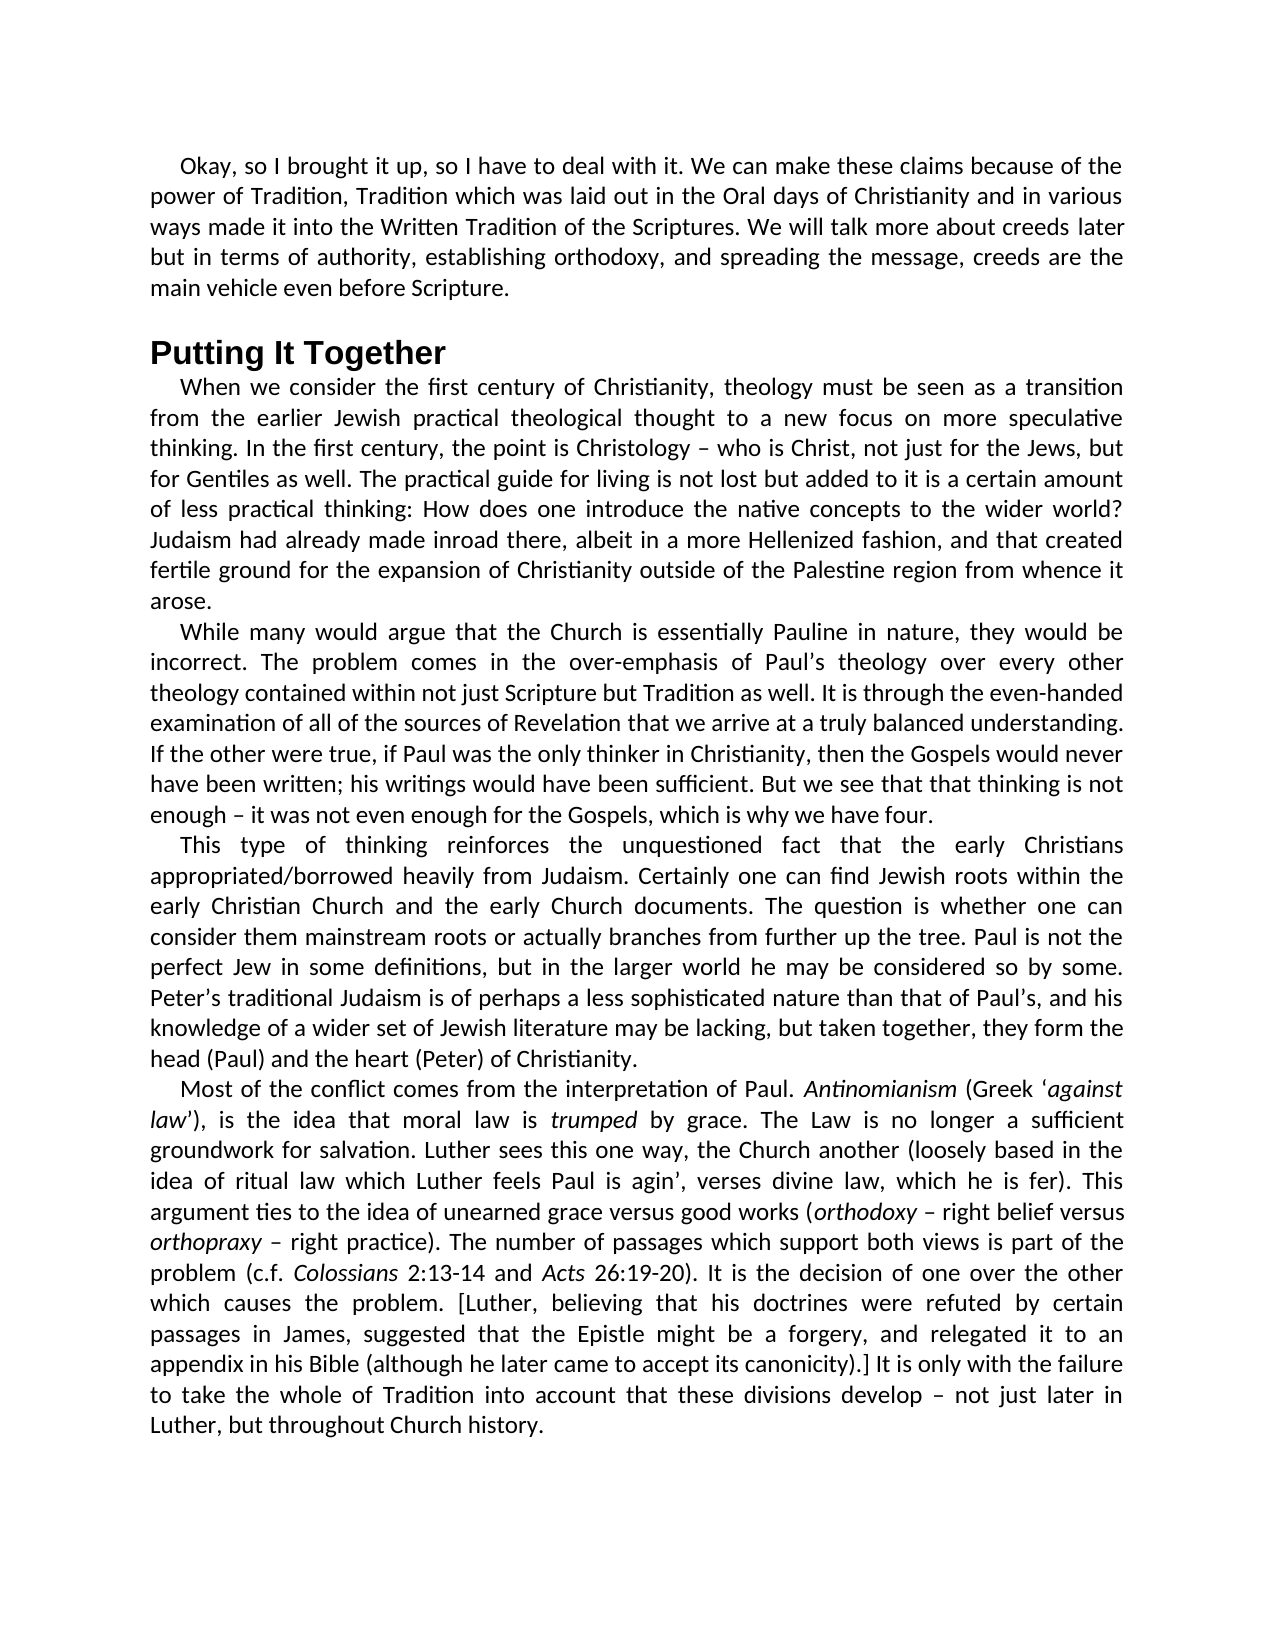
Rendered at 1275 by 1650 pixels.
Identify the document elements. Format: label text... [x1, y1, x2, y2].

text Putting It Together [150, 333, 1125, 372]
text Okay, so I brought it up, so I have to deal with it. We can make these claims because of the power of Tradition, Tradition which was laid out in the Oral days of Christianity and in various ways made it into the Written Tradition of the Scriptures. We will talk more about creeds later but in terms of authority, establishing orthodoxy, and spreading the message, creeds are the main vehicle even before Scripture. [150, 150, 1125, 303]
text This type of thinking reinforces the unquestioned fact that the early Christians appropriated/borrowed heavily from Judaism. Certainly one can find Jewish roots within the early Christian Church and the early Church documents. The question is whether one can consider them mainstream roots or actually branches from further up the tree. Paul is not the perfect Jew in some definitions, but in the larger world he may be considered so by some. Peter’s traditional Judaism is of perhaps a less sophisticated nature than that of Paul’s, and his knowledge of a wider set of Jewish literature may be lacking, but taken together, they form the head (Paul) and the heart (Peter) of Christianity. [150, 829, 1125, 1073]
text Most of the conflict comes from the interpretation of Paul. Antinomianism (Greek ‘against law’), is the idea that moral law is trumped by grace. The Law is no longer a sufficient groundwork for salvation. Luther sees this one way, the Church another (loosely based in the idea of ritual law which Luther feels Paul is agin’, verses divine law, which he is fer). This argument ties to the idea of unearned grace versus good works (orthodoxy – right belief versus orthopraxy – right practice). The number of passages which support both views is part of the problem (c.f. Colossians 2:13-14 and Acts 26:19-20). It is the decision of one over the other which causes the problem. [Luther, believing that his doctrines were refuted by certain passages in James, suggested that the Epistle might be a forgery, and relegated it to an appendix in his Bible (although he later came to accept its canonicity).] It is only with the failure to take the whole of Tradition into account that these divisions develop – not just later in Luther, but throughout Church history. [150, 1073, 1125, 1440]
text When we consider the first century of Christianity, theology must be seen as a transition from the earlier Jewish practical theological thought to a new focus on more speculative thinking. In the first century, the point is Christology – who is Christ, not just for the Jews, but for Gentiles as well. The practical guide for living is not lost but added to it is a certain amount of less practical thinking: How does one introduce the native concepts to the wider world? Judaism had already made inroad there, albeit in a more Hellenized fashion, and that created fertile ground for the expansion of Christianity outside of the Palestine region from whence it arose. [150, 372, 1125, 616]
text While many would argue that the Church is essentially Pauline in nature, they would be incorrect. The problem comes in the over-emphasis of Paul’s theology over every other theology contained within not just Scripture but Tradition as well. It is through the even-handed examination of all of the sources of Revelation that we arrive at a truly balanced understanding. If the other were true, if Paul was the only thinker in Christianity, then the Gospels would never have been written; his writings would have been sufficient. But we see that that thinking is not enough – it was not even enough for the Gospels, which is why we have four. [150, 616, 1125, 829]
